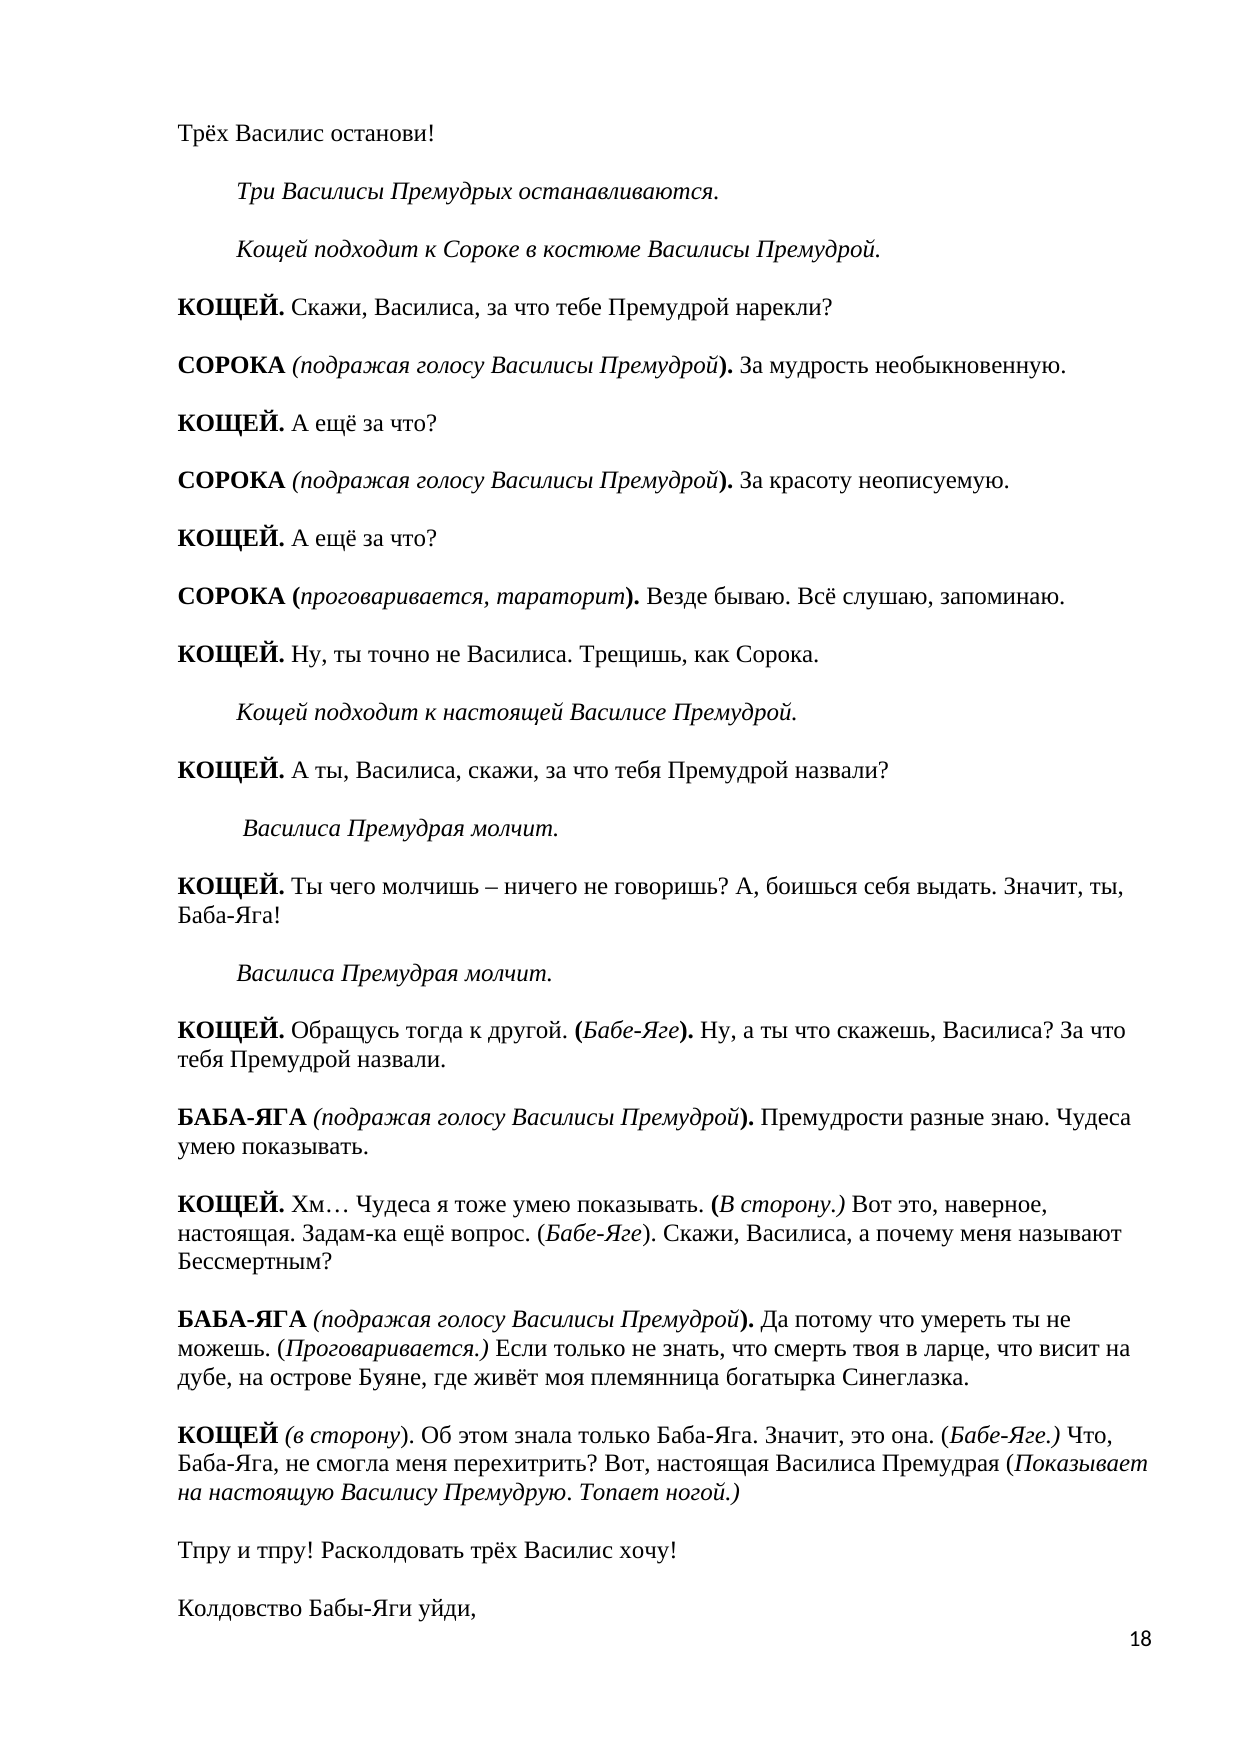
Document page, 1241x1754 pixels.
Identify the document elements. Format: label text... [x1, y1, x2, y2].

text БАБА-ЯГА (подражая голосу Василисы Премудрой). Премудрости разные знаю. Чудеса умею показывать. [177, 1102, 1152, 1160]
text КОЩЕЙ. Хм… Чудеса я тоже умею показывать. (В сторону.) Вот это, наверное, настоящая. Задам-ка ещё вопрос. (Бабе-Яге). Скажи, Василиса, а почему меня называют Бессмертным? [177, 1189, 1152, 1275]
text КОЩЕЙ. Скажи, Василиса, за что тебе Премудрой нарекли? [177, 292, 1152, 321]
text Тпру и тпру! Расколдовать трёх Василис хочу! [177, 1535, 1152, 1564]
text КОЩЕЙ. Ты чего молчишь – ничего не говоришь? А, боишься себя выдать. Значит, ты, Баба-Яга! [177, 871, 1152, 928]
text КОЩЕЙ. Обращусь тогда к другой. (Бабе-Яге). Ну, а ты что скажешь, Василиса? За что тебя Премудрой назвали. [177, 1016, 1152, 1073]
text КОЩЕЙ. А ещё за что? [177, 408, 1152, 436]
text БАБА-ЯГА (подражая голосу Василисы Премудрой). Да потому что умереть ты не можешь. (Проговаривается.) Если только не знать, что смерть твоя в ларце, что висит на дубе, на острове Буяне, где живёт моя племянница богатырка Синеглазка. [177, 1304, 1152, 1391]
text Трёх Василис останови! [177, 118, 1152, 147]
text КОЩЕЙ. А ещё за что? [177, 523, 1152, 552]
text СОРОКА (подражая голосу Василисы Премудрой). За красоту неописуемую. [177, 466, 1152, 494]
text СОРОКА (подражая голосу Василисы Премудрой). За мудрость необыкновенную. [177, 350, 1152, 378]
text Василиса Премудрая молчит. [177, 813, 1152, 842]
text Колдовство Бабы-Яги уйди, [177, 1593, 1152, 1622]
text Василиса Премудрая молчит. [177, 958, 1152, 986]
text Кощей подходит к настоящей Василисе Премудрой. [177, 697, 1152, 726]
text КОЩЕЙ. Ну, ты точно не Василиса. Трещишь, как Сорока. [177, 639, 1152, 668]
text КОЩЕЙ. А ты, Василиса, скажи, за что тебя Премудрой назвали? [177, 755, 1152, 784]
text КОЩЕЙ (в сторону). Об этом знала только Баба-Яга. Значит, это она. (Бабе-Яге.) Что, Баба-Яга, не смогла меня перехитрить? Вот, настоящая Василиса Премудрая (Показывает на настоящую Василису Премудрую. Топает ногой.) [177, 1420, 1152, 1506]
text СОРОКА (проговаривается, тараторит). Везде бываю. Всё слушаю, запоминаю. [177, 581, 1152, 610]
text Кощей подходит к Сороке в костюме Василисы Премудрой. [177, 234, 1152, 263]
text Три Василисы Премудрых останавливаются. [177, 176, 1152, 205]
